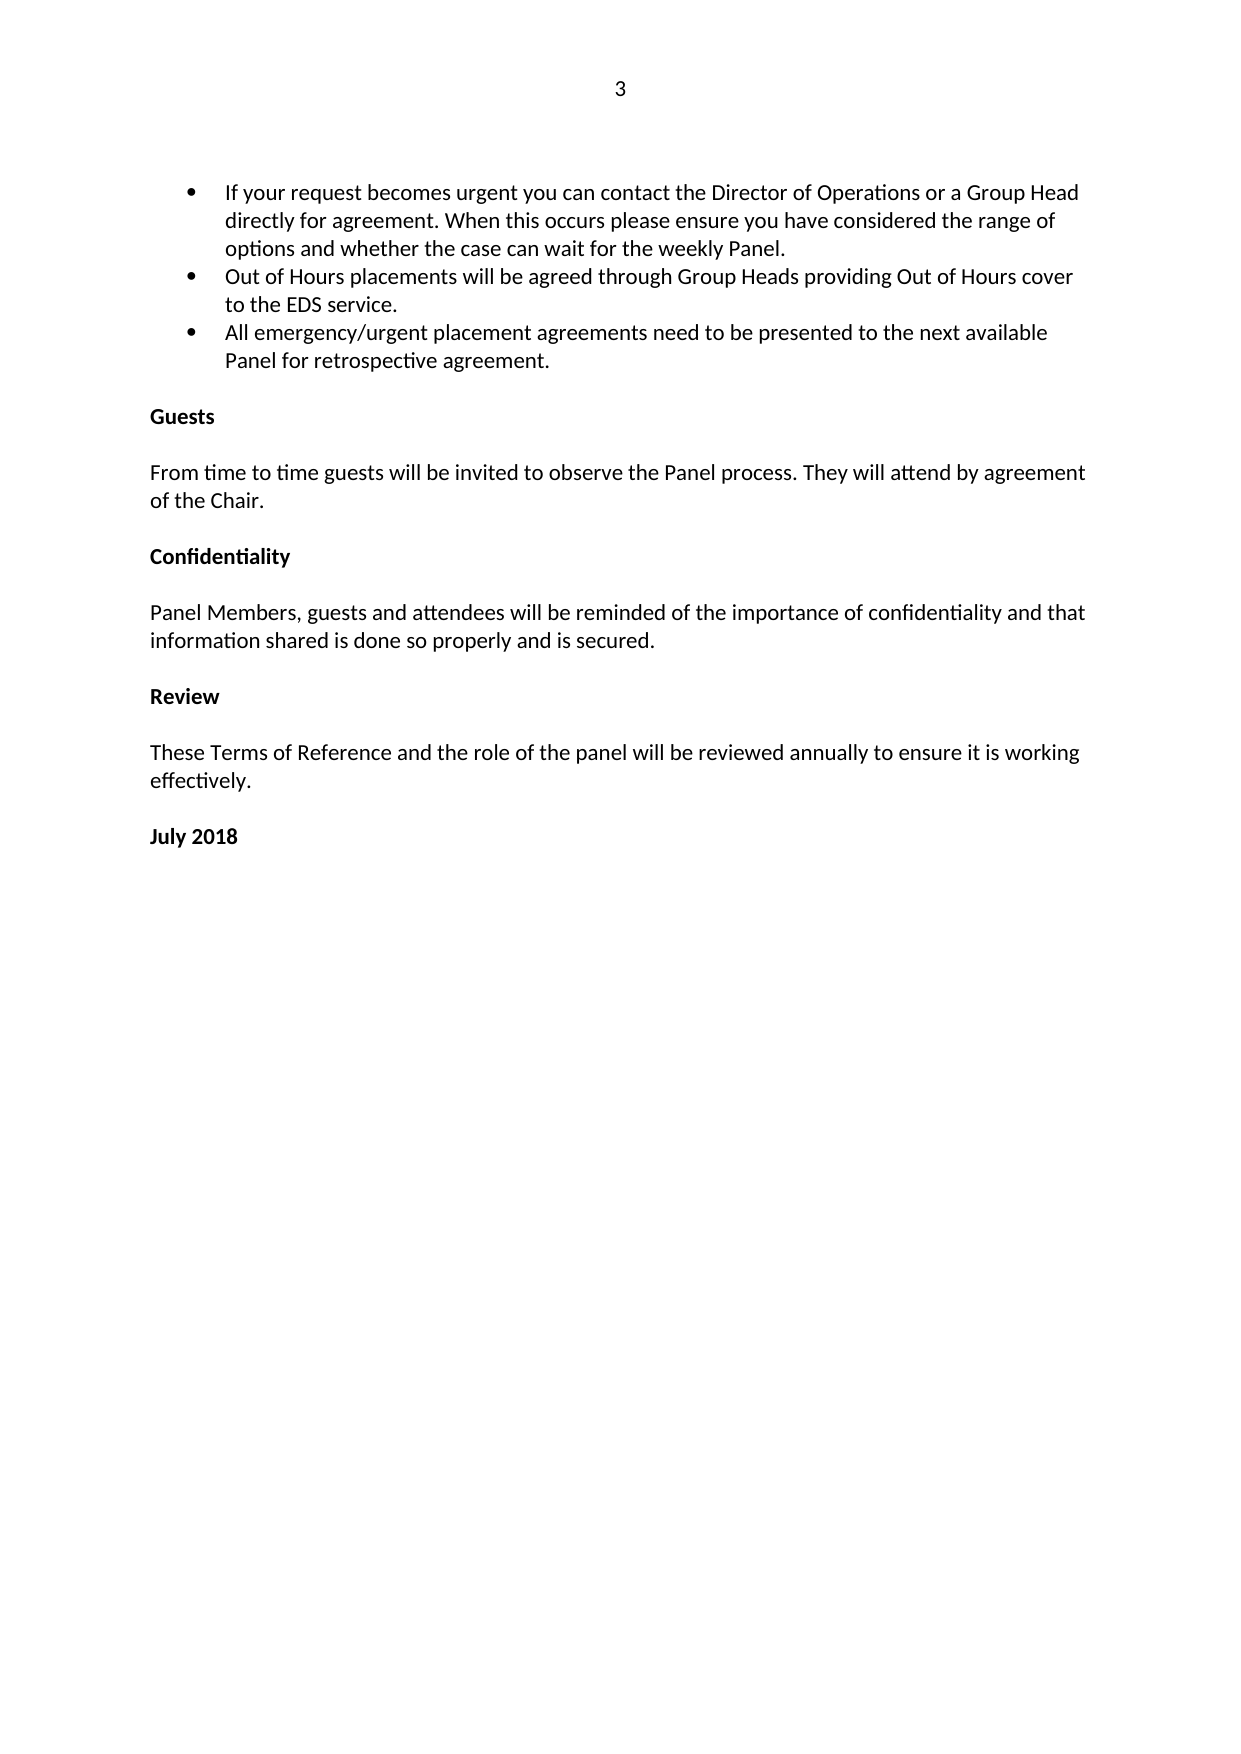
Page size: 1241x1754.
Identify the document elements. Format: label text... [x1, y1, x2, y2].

list All emergency/urgent placement agreements need to be presented to the next available Panel for retrospective agreement. [187, 318, 1090, 374]
text Confidentiality [150, 542, 1090, 570]
text These Terms of Reference and the role of the panel will be reviewed annually to ensure it is working effectively. [150, 738, 1090, 794]
text Review [150, 682, 1090, 710]
text Guests [150, 402, 1090, 430]
text Panel Members, guests and attendees will be reminded of the importance of confidentiality and that information shared is done so properly and is secured. [150, 598, 1090, 654]
text From time to time guests will be invited to observe the Panel process. They will attend by agreement of the Chair. [150, 458, 1090, 514]
list Out of Hours placements will be agreed through Group Heads providing Out of Hours cover to the EDS service. [187, 262, 1090, 318]
text July 2018 [150, 822, 1090, 851]
list If your request becomes urgent you can contact the Director of Operations or a Group Head directly for agreement. When this occurs please ensure you have considered the range of options and whether the case can wait for the weekly Panel. [187, 178, 1090, 262]
